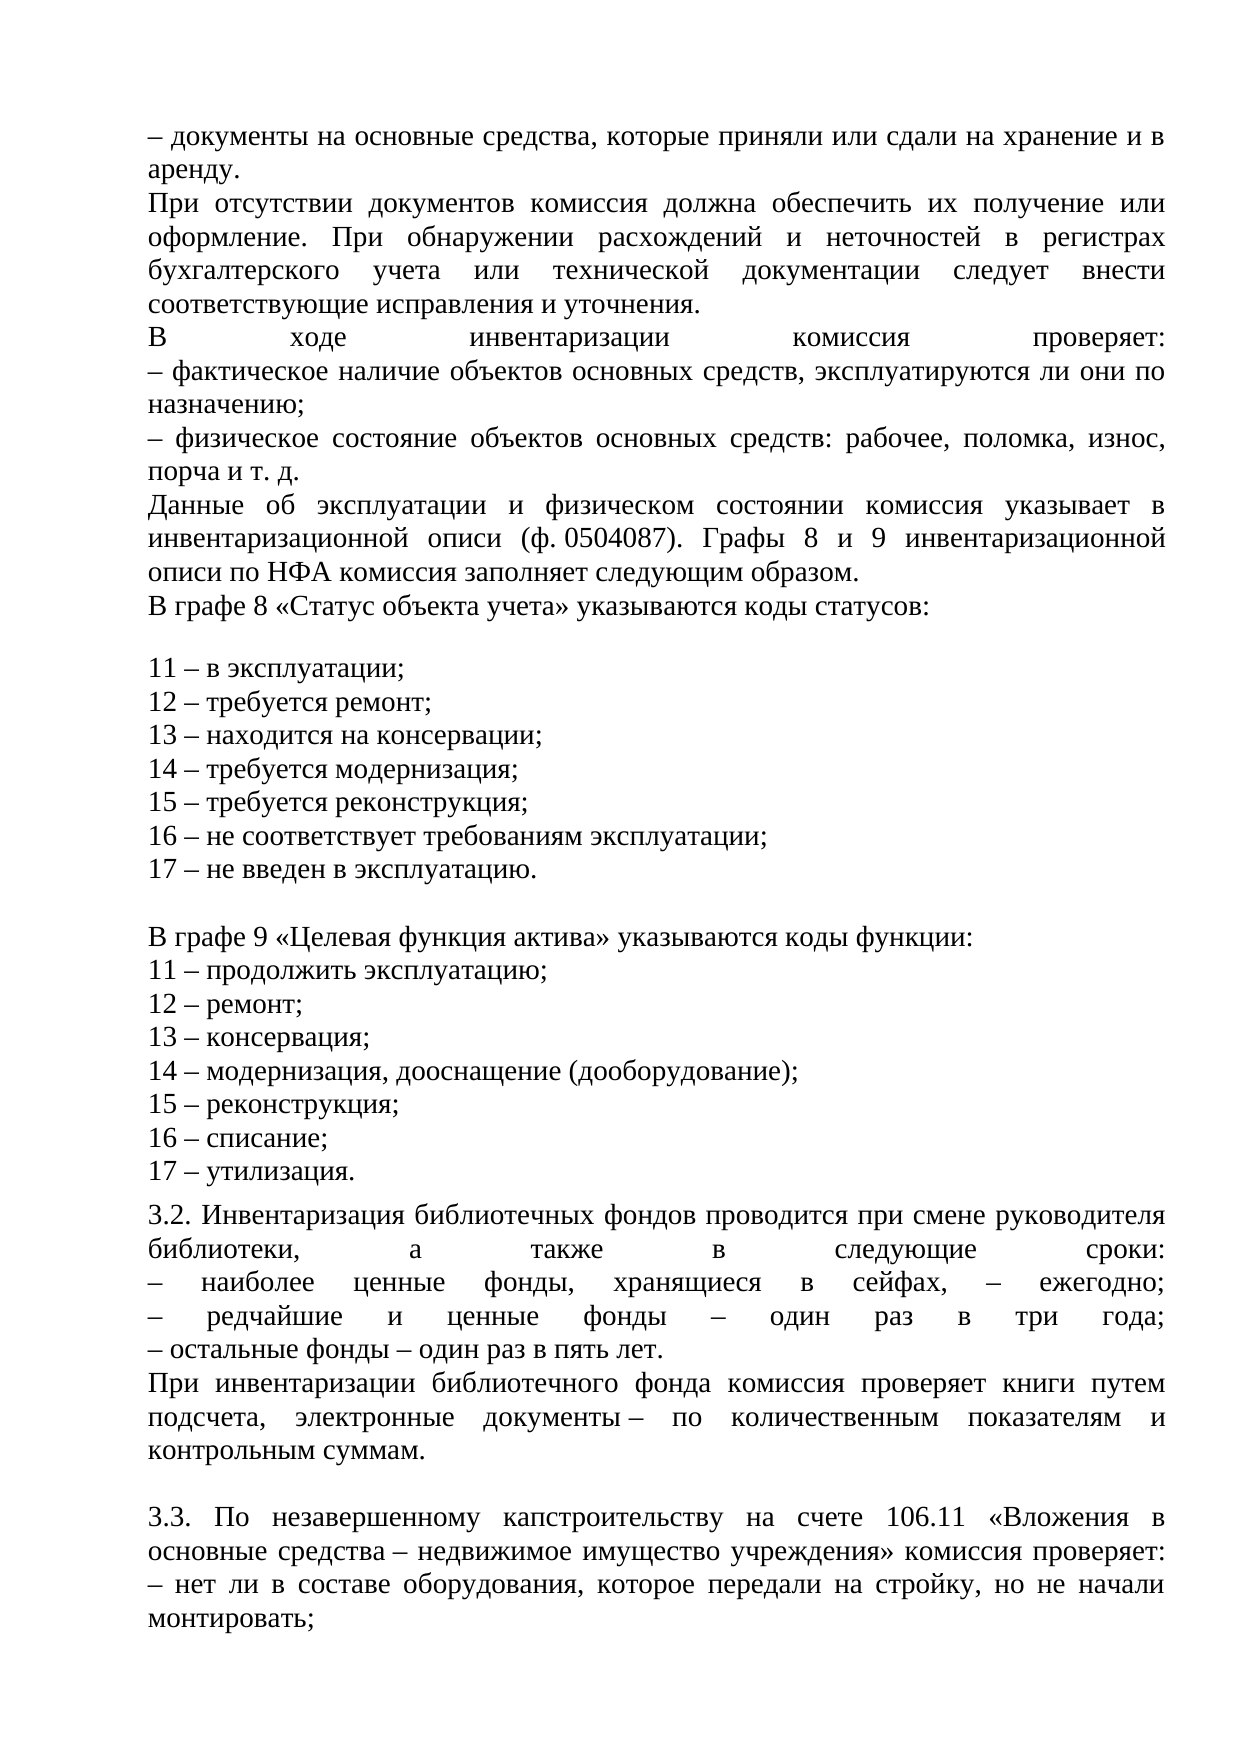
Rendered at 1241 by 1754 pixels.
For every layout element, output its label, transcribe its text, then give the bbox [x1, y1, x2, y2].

text В ходе инвентаризации комиссия проверяет: – фактическое наличие объектов основных средств, эксплуатируются ли они по назначению; – физическое состояние объектов основных средств: рабочее, поломка, износ, порча и т. д. [148, 319, 1166, 487]
text 11 – в эксплуатации; [148, 650, 1166, 684]
text В графе 9 «Целевая функция актива» указываются коды функции: [148, 919, 1166, 952]
text 12 – ремонт; [148, 986, 1166, 1019]
text 3.2. Инвентаризация библиотечных фондов проводится при смене руководителя библиотеки, а также в следующие сроки: – наиболее ценные фонды, хранящиеся в сейфах, – ежегодно; – редчайшие и ценные фонды – один раз в три года; – остальные фонды – один раз в пять лет. [148, 1197, 1166, 1365]
text 17 – не введен в эксплуатацию. [148, 852, 1166, 885]
text 17 – утилизация. [148, 1153, 1166, 1187]
text 14 – требуется модернизация; [148, 751, 1166, 784]
text В графе 8 «Статус объекта учета» указываются коды статусов: [148, 588, 1166, 621]
text 14 – модернизация, дооснащение (дооборудование); [148, 1053, 1166, 1086]
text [148, 118, 1166, 185]
text 11 – продолжить эксплуатацию; [148, 952, 1166, 986]
text 12 – требуется ремонт; [148, 684, 1166, 717]
text 16 – списание; [148, 1120, 1166, 1153]
text При отсутствии документов комиссия должна обеспечить их получение или оформление. При обнаружении расхождений и неточностей в регистрах бухгалтерского учета или технической документации следует внести соответствующие исправления и уточнения. [148, 185, 1166, 319]
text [148, 1499, 1166, 1633]
text 13 – находится на консервации; [148, 717, 1166, 751]
text 15 – реконструкция; [148, 1086, 1166, 1120]
text 16 – не соответствует требованиям эксплуатации; [148, 818, 1166, 852]
text При инвентаризации библиотечного фонда комиссия проверяет книги путем подсчета, электронные документы – по количественным показателям и контрольным суммам. [148, 1365, 1166, 1466]
text 13 – консервация; [148, 1019, 1166, 1053]
text 15 – требуется реконструкция; [148, 784, 1166, 818]
text Данные об эксплуатации и физическом состоянии комиссия указывает в инвентаризационной описи (ф. 0504087). Графы 8 и 9 инвентаризационной описи по НФА комиссия заполняет следующим образом. [148, 487, 1166, 588]
